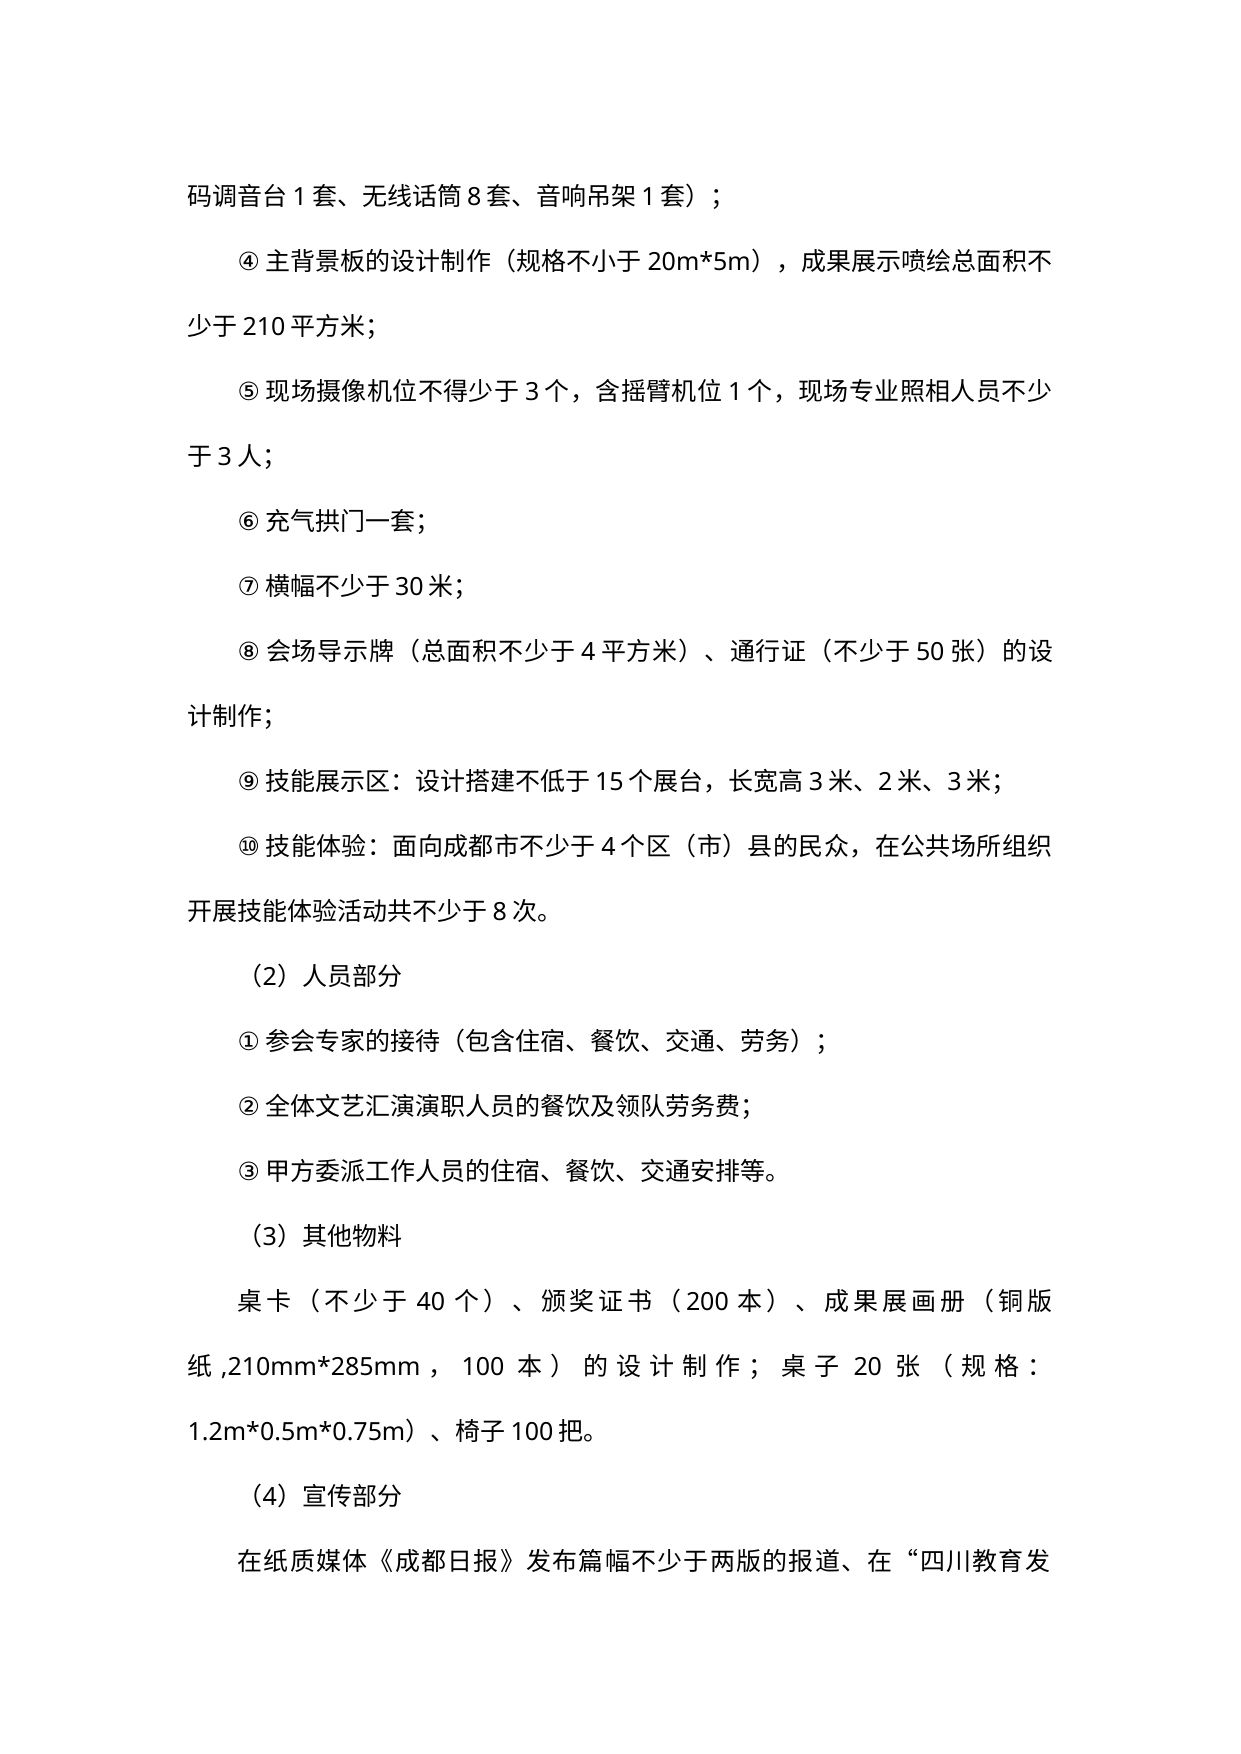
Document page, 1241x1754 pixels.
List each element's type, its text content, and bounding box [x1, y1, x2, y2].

text ⑤现场摄像机位不得少于3个，含摇臂机位1个，现场专业照相人员不少于3人； [187, 357, 1053, 487]
text ③甲方委派工作人员的住宿、餐饮、交通安排等。 [187, 1137, 1053, 1202]
text ④主背景板的设计制作（规格不小于20m*5m），成果展示喷绘总面积不少于210平方米； [187, 227, 1053, 357]
text （2）人员部分 [187, 942, 1053, 1007]
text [187, 162, 1053, 227]
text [187, 1527, 1053, 1592]
text ⑨技能展示区：设计搭建不低于15个展台，长宽高3米、2米、3米； [187, 747, 1053, 812]
text ⑩技能体验：面向成都市不少于4个区（市）县的民众，在公共场所组织开展技能体验活动共不少于8次。 [187, 812, 1053, 942]
text ⑥充气拱门一套； [187, 487, 1053, 552]
text ①参会专家的接待（包含住宿、餐饮、交通、劳务）； [187, 1007, 1053, 1072]
text ⑧会场导示牌（总面积不少于4平方米）、通行证（不少于50张）的设计制作； [187, 617, 1053, 747]
text ②全体文艺汇演演职人员的餐饮及领队劳务费； [187, 1072, 1053, 1137]
text （4）宣传部分 [187, 1462, 1053, 1527]
text （3）其他物料 [187, 1202, 1053, 1267]
text 桌卡（不少于40个）、颁奖证书（200本）、成果展画册（铜版纸,210mm*285mm，100本）的设计制作；桌子20张（规格：1.2m*0.5m*0.75m）、椅子100把。 [187, 1267, 1053, 1462]
text ⑦横幅不少于30米； [187, 552, 1053, 617]
